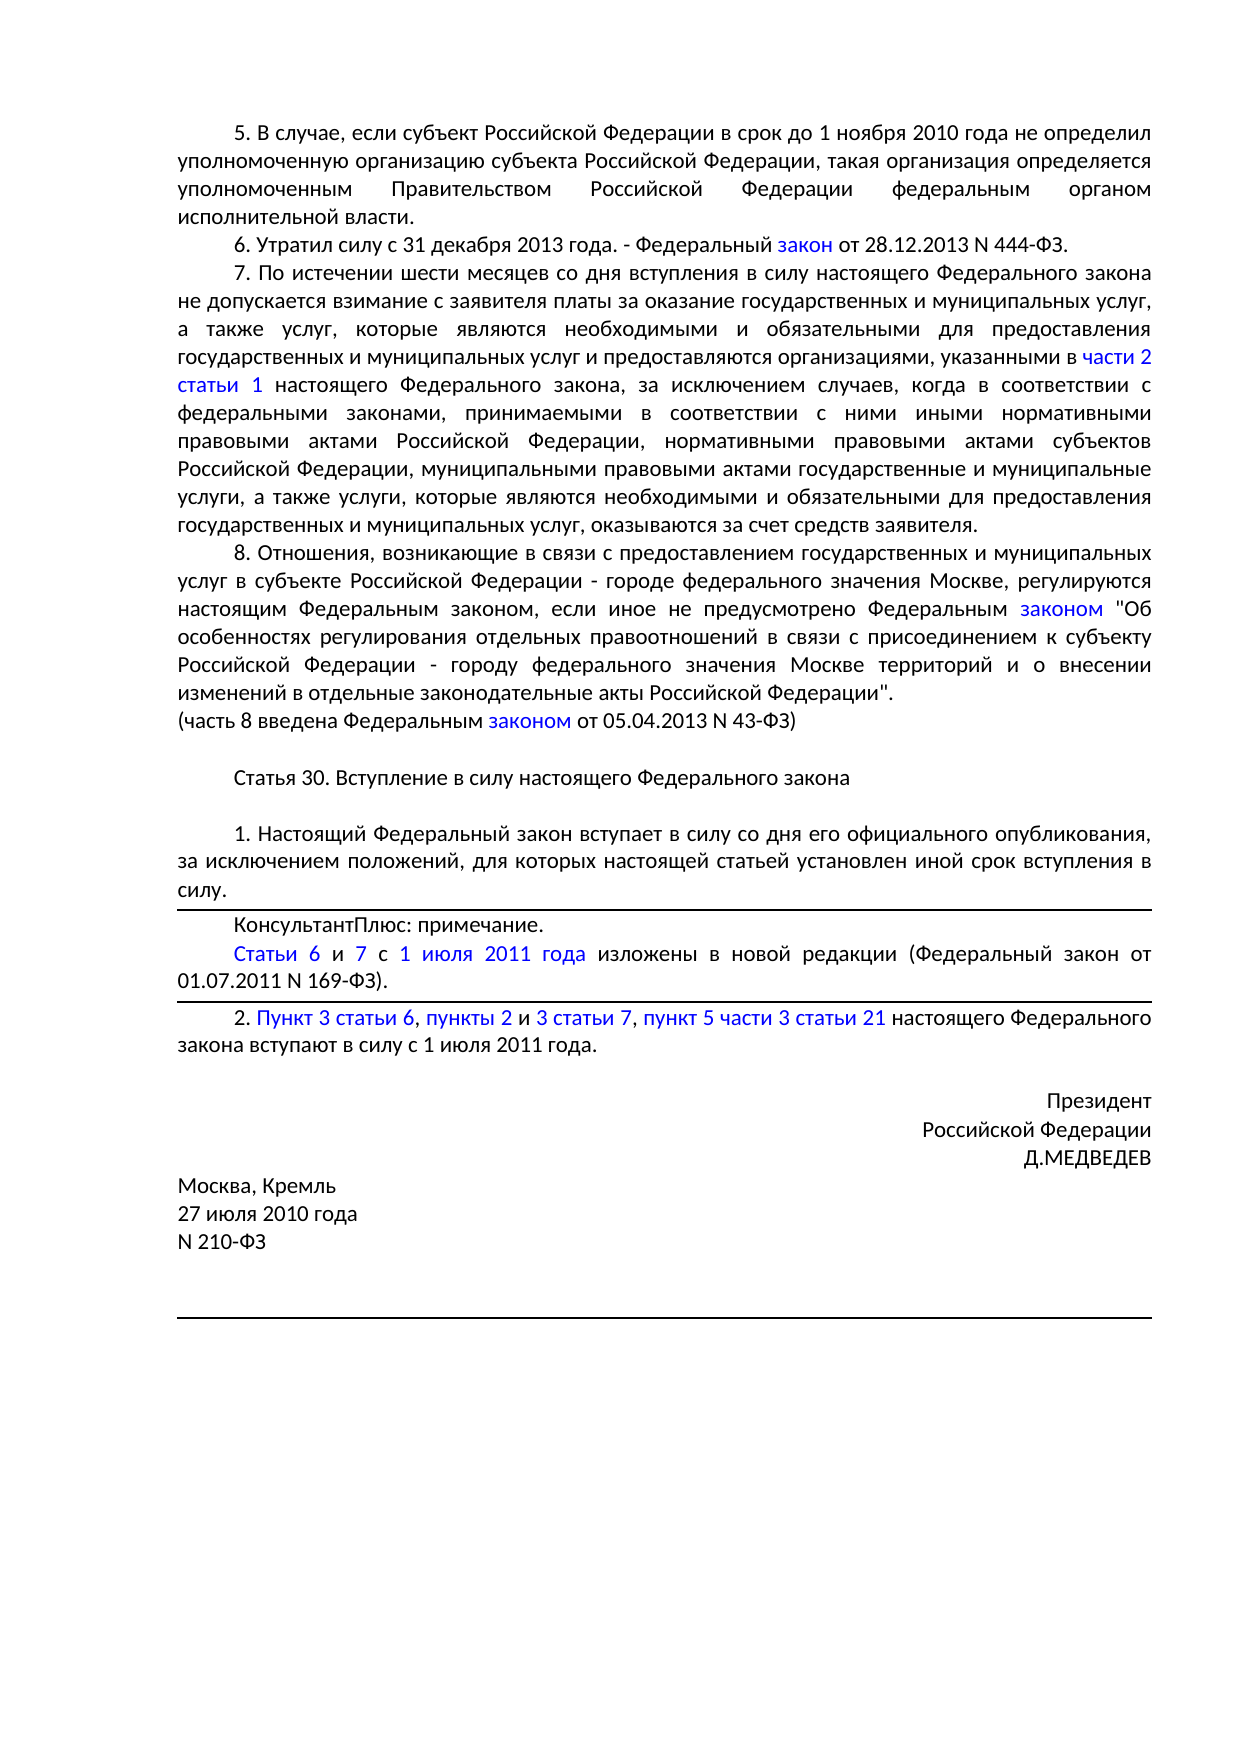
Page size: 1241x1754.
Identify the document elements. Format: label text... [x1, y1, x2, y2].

text Статьи 6 и 7 с 1 июля 2011 года изложены в новой редакции (Федеральный закон от 01.07.2011 N 169-ФЗ). [177, 939, 1152, 995]
text КонсультантПлюс: примечание. [177, 911, 1152, 939]
text 6. Утратил силу с 31 декабря 2013 года. - Федеральный закон от 28.12.2013 N 444-ФЗ. [177, 230, 1152, 258]
text 2. Пункт 3 статьи 6, пункты 2 и 3 статьи 7, пункт 5 части 3 статьи 21 настоящего Федерального закона вступают в силу с 1 июля 2011 года. [177, 1003, 1152, 1059]
text Статья 30. Вступление в силу настоящего Федерального закона [177, 763, 1152, 791]
text 8. Отношения, возникающие в связи с предоставлением государственных и муниципальных услуг в субъекте Российской Федерации - городе федерального значения Москве, регулируются настоящим Федеральным законом, если иное не предусмотрено Федеральным законом "Об особенностях регулирования отдельных правоотношений в связи с присоединением к субъекту Российской Федерации - городу федерального значения Москве территорий и о внесении изменений в отдельные законодательные акты Российской Федерации". [177, 538, 1152, 707]
text Д.МЕДВЕДЕВ [177, 1143, 1152, 1171]
text N 210-ФЗ [177, 1227, 1152, 1255]
text 1. Настоящий Федеральный закон вступает в силу со дня его официального опубликования, за исключением положений, для которых настоящей статьей установлен иной срок вступления в силу. [177, 819, 1152, 903]
text (часть 8 введена Федеральным законом от 05.04.2013 N 43-ФЗ) [177, 707, 1152, 734]
text Российской Федерации [177, 1115, 1152, 1143]
text 5. В случае, если субъект Российской Федерации в срок до 1 ноября 2010 года не определил уполномоченную организацию субъекта Российской Федерации, такая организация определяется уполномоченным Правительством Российской Федерации федеральным органом исполнительной власти. [177, 118, 1152, 230]
text 7. По истечении шести месяцев со дня вступления в силу настоящего Федерального закона не допускается взимание с заявителя платы за оказание государственных и муниципальных услуг, а также услуг, которые являются необходимыми и обязательными для предоставления государственных и муниципальных услуг и предоставляются организациями, указанными в части 2 статьи 1 настоящего Федерального закона, за исключением случаев, когда в соответствии с федеральными законами, принимаемыми в соответствии с ними иными нормативными правовыми актами Российской Федерации, нормативными правовыми актами субъектов Российской Федерации, муниципальными правовыми актами государственные и муниципальные услуги, а также услуги, которые являются необходимыми и обязательными для предоставления государственных и муниципальных услуг, оказываются за счет средств заявителя. [177, 258, 1152, 538]
text 27 июля 2010 года [177, 1199, 1152, 1227]
text Президент [177, 1087, 1152, 1115]
text Москва, Кремль [177, 1171, 1152, 1199]
